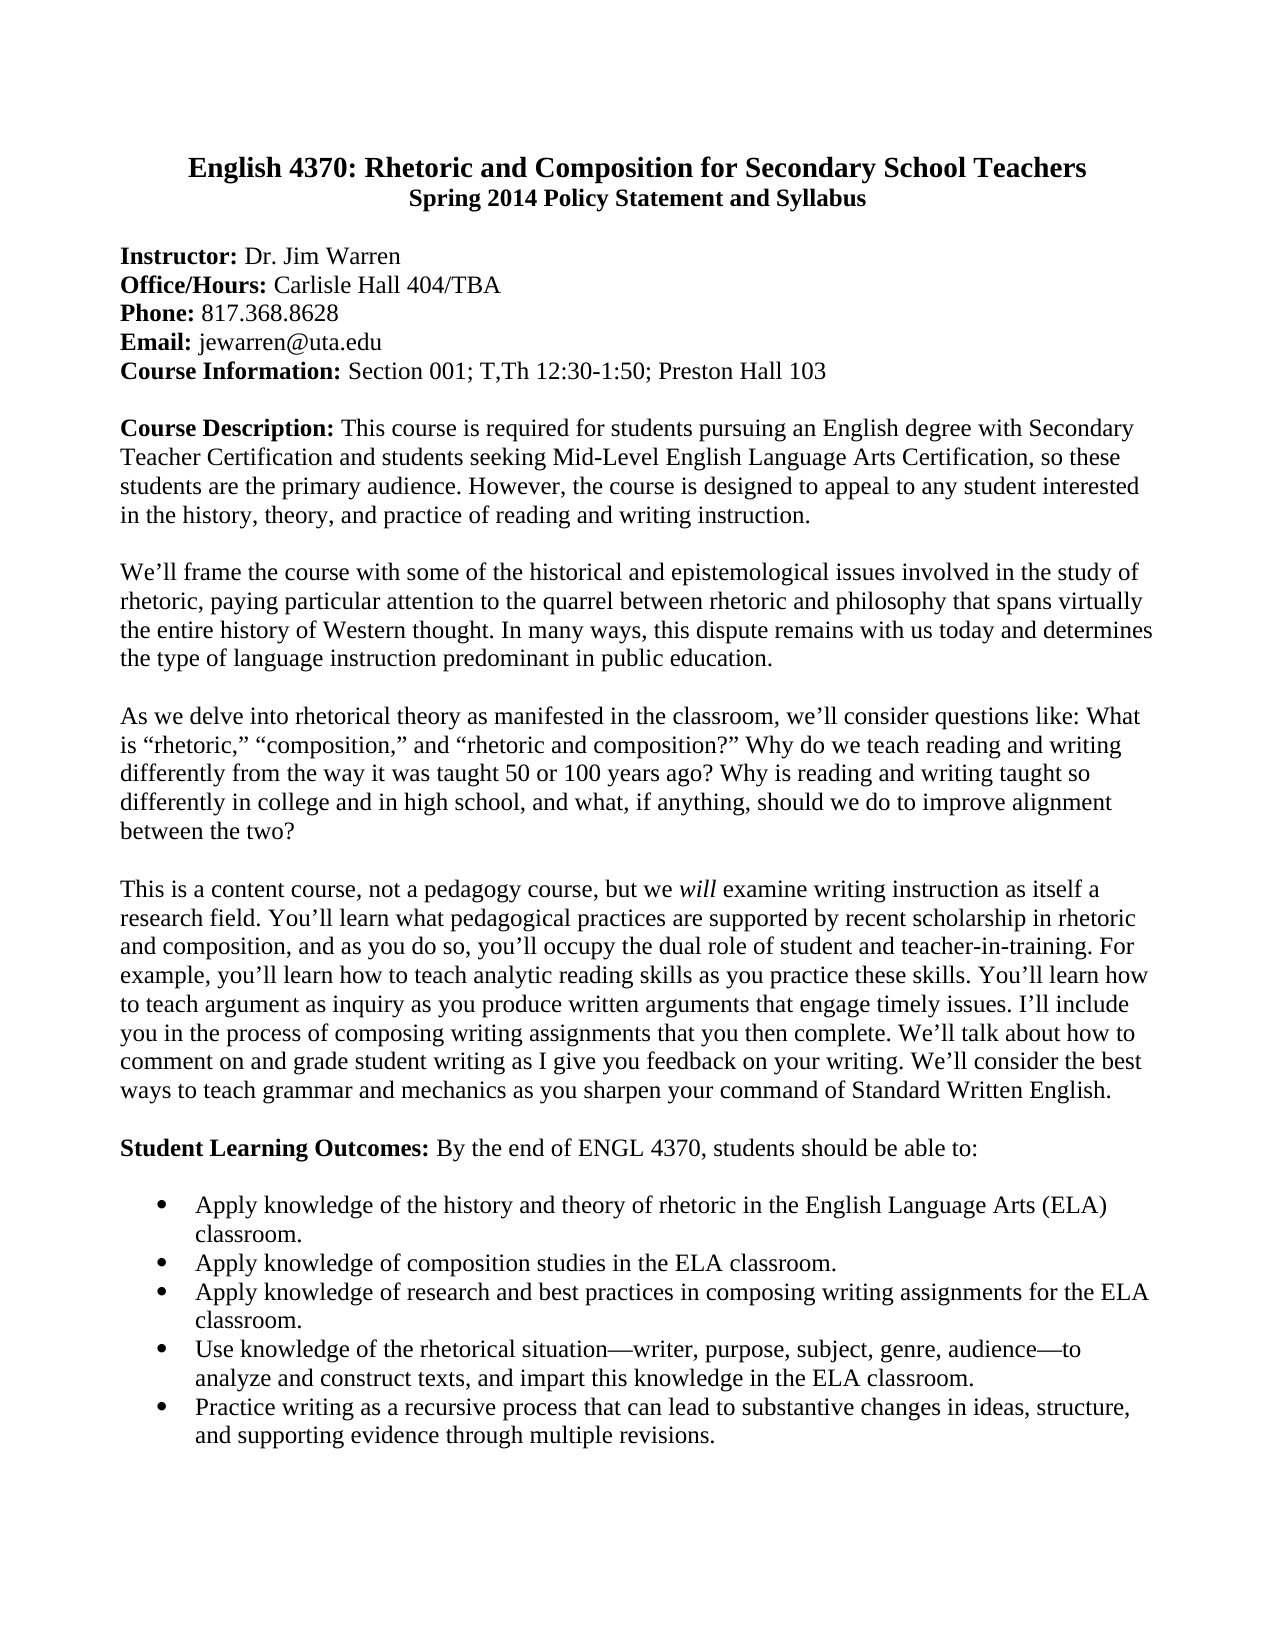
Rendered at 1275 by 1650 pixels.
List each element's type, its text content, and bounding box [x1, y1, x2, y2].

list Apply knowledge of the history and theory of rhetoric in the English Language Arts (ELA) classroom. [157, 1191, 1155, 1248]
text English 4370: Rhetoric and Composition for Secondary School Teachers [120, 150, 1155, 183]
text Office/Hours: Carlisle Hall 404/TBA [120, 270, 1155, 298]
text Instructor: Dr. Jim Warren [120, 241, 1155, 270]
text Email: jewarren@uta.edu [120, 327, 1155, 356]
list Apply knowledge of research and best practices in composing writing assignments for the ELA classroom. [157, 1277, 1155, 1334]
text This is a content course, not a pedagogy course, but we will examine writing instruction as itself a research field. You’ll learn what pedagogical practices are supported by recent scholarship in rhetoric and composition, and as you do so, you’ll occupy the dual role of student and teacher-in-training. For example, you’ll learn how to teach analytic reading skills as you practice these skills. You’ll learn how to teach argument as inquiry as you produce written arguments that engage timely issues. I’ll include you in the process of composing writing assignments that you then complete. We’ll talk about how to comment on and grade student writing as I give you feedback on your writing. We’ll consider the best ways to teach grammar and mechanics as you sharpen your command of Standard Written English. [120, 874, 1155, 1104]
list Practice writing as a recursive process that can lead to substantive changes in ideas, structure, and supporting evidence through multiple revisions. [157, 1392, 1155, 1449]
text We’ll frame the course with some of the historical and epistemological issues involved in the study of rhetoric, paying particular attention to the quarrel between rhetoric and philosophy that spans virtually the entire history of Western thought. In many ways, this dispute remains with us today and determines the type of language instruction predominant in public education. [120, 557, 1155, 672]
text Spring 2014 Policy Statement and Syllabus [120, 183, 1155, 212]
list Apply knowledge of composition studies in the ELA classroom. [157, 1248, 1155, 1277]
text Course Information: Section 001; T,Th 12:30-1:50; Preston Hall 103 [120, 356, 1155, 385]
text Student Learning Outcomes: By the end of ENGL 4370, students should be able to: [120, 1133, 1155, 1162]
list Use knowledge of the rhetorical situation—writer, purpose, subject, genre, audience—to analyze and construct texts, and impart this knowledge in the ELA classroom. [157, 1334, 1155, 1392]
text Course Description: This course is required for students pursuing an English degree with Secondary Teacher Certification and students seeking Mid-Level English Language Arts Certification, so these students are the primary audience. However, the course is designed to appeal to any student interested in the history, theory, and practice of reading and writing instruction. [120, 413, 1155, 528]
text As we delve into rhetorical theory as manifested in the classroom, we’ll consider questions like: What is “rhetoric,” “composition,” and “rhetoric and composition?” Why do we teach reading and writing differently from the way it was taught 50 or 100 years ago? Why is reading and writing taught so differently in college and in high school, and what, if anything, should we do to improve alignment between the two? [120, 701, 1155, 845]
text Phone: 817.368.8628 [120, 298, 1155, 327]
